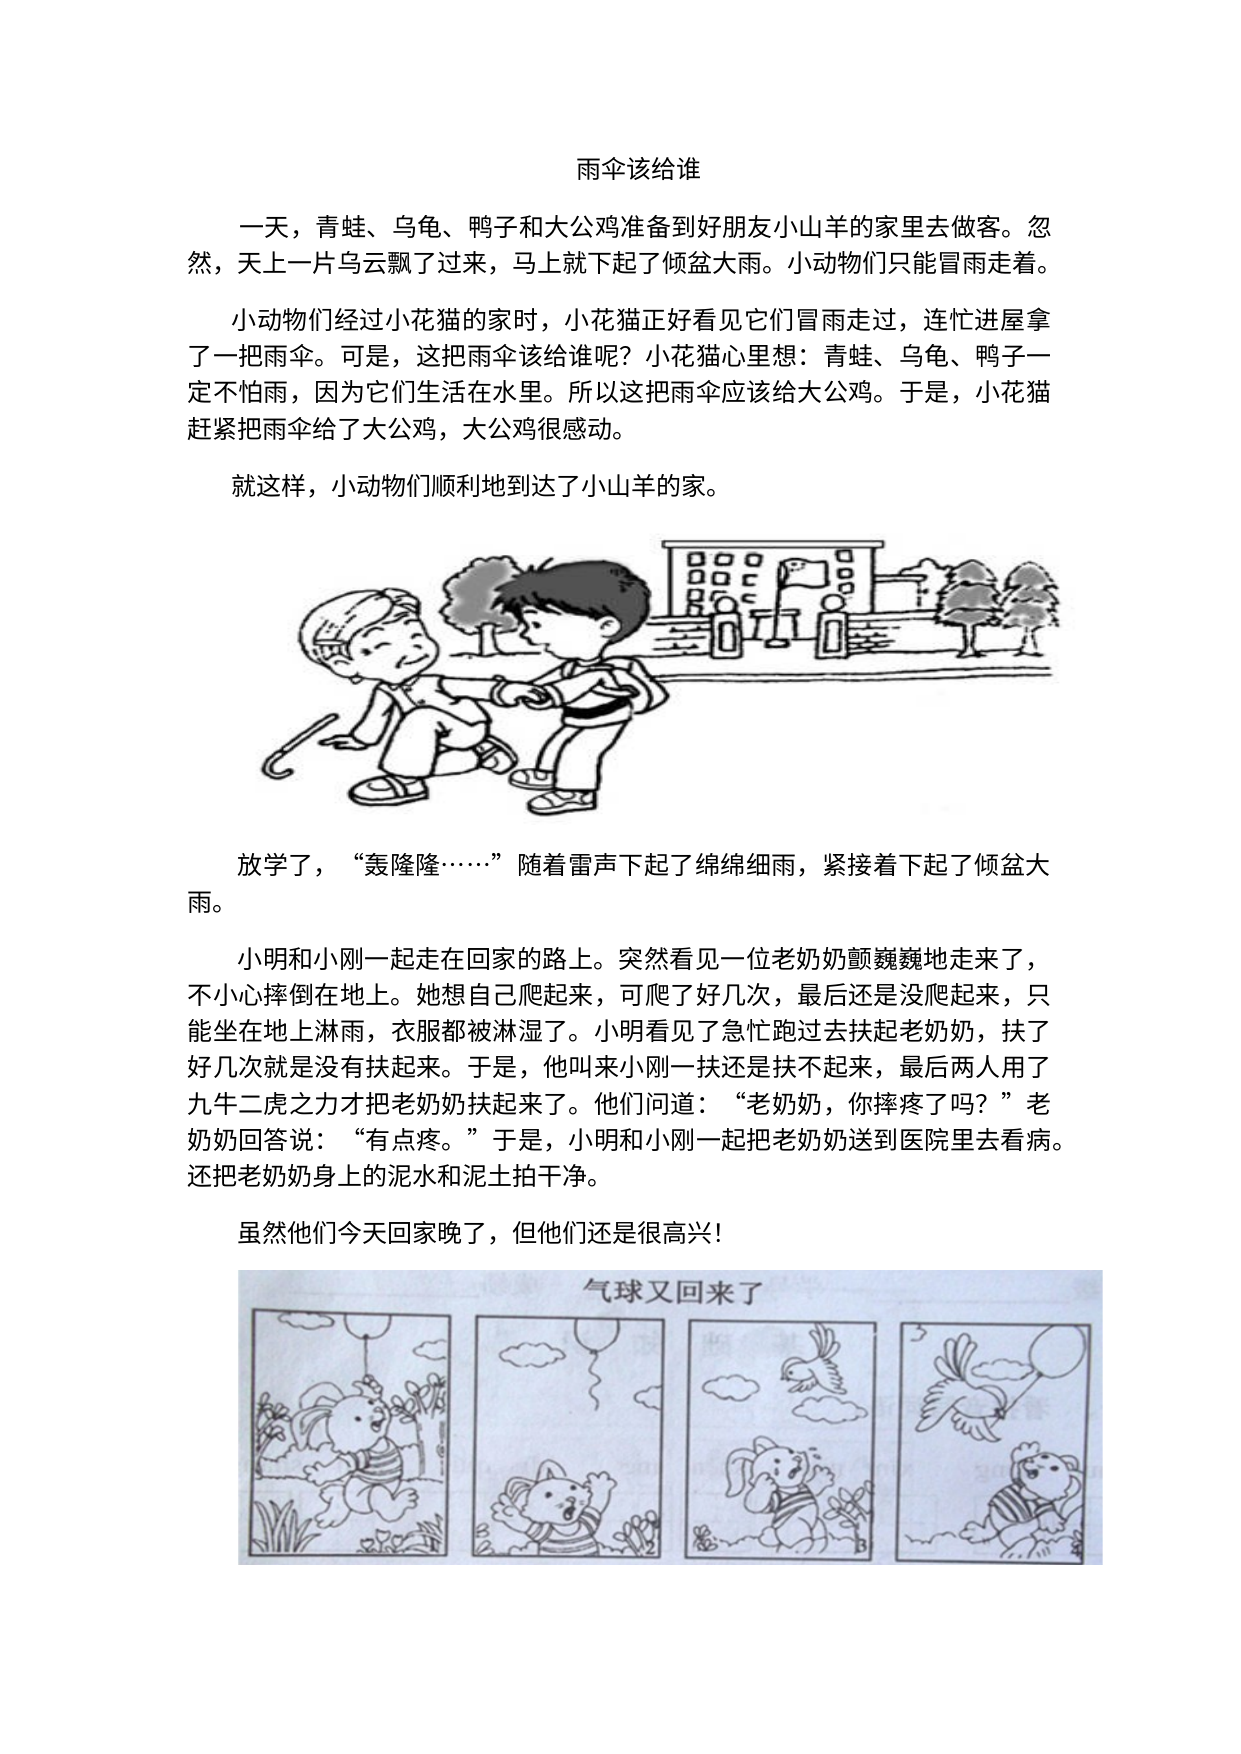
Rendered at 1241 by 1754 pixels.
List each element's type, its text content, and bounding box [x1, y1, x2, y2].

text 就这样，小动物们顺利地到达了小山羊的家。 [187, 466, 1053, 502]
text 小动物们经过小花猫的家时，小花猫正好看见它们冒雨走过，连忙进屋拿了一把雨伞。可是，这把雨伞该给谁呢？小花猫心里想：青蛙、乌龟、鸭子一定不怕雨，因为它们生活在水里。所以这把雨伞应该给大公鸡。于是，小花猫赶紧把雨伞给了大公鸡，大公鸡很感动。 [187, 300, 1053, 445]
text 放学了，“轰隆隆……”随着雷声下起了绵绵细雨，紧接着下起了倾盆大雨。 [187, 846, 1053, 918]
picture [225, 523, 1091, 825]
text 一天，青蛙、乌龟、鸭子和大公鸡准备到好朋友小山羊的家里去做客。忽然，天上一片乌云飘了过来，马上就下起了倾盆大雨。小动物们只能冒雨走着。 [187, 207, 1053, 279]
picture [237, 1270, 1103, 1565]
text 雨伞该给谁 [187, 150, 1053, 186]
text 小明和小刚一起走在回家的路上。突然看见一位老奶奶颤巍巍地走来了，不小心摔倒在地上。她想自己爬起来，可爬了好几次，最后还是没爬起来，只能坐在地上淋雨，衣服都被淋湿了。小明看见了急忙跑过去扶起老奶奶，扶了好几次就是没有扶起来。于是，他叫来小刚一扶还是扶不起来，最后两人用了九牛二虎之力才把老奶奶扶起来了。他们问道：“老奶奶，你摔疼了吗？”老奶奶回答说：“有点疼。”于是，小明和小刚一起把老奶奶送到医院里去看病。还把老奶奶身上的泥水和泥土拍干净。 [187, 939, 1053, 1193]
text 虽然他们今天回家晚了，但他们还是很高兴！ [187, 1214, 1053, 1250]
